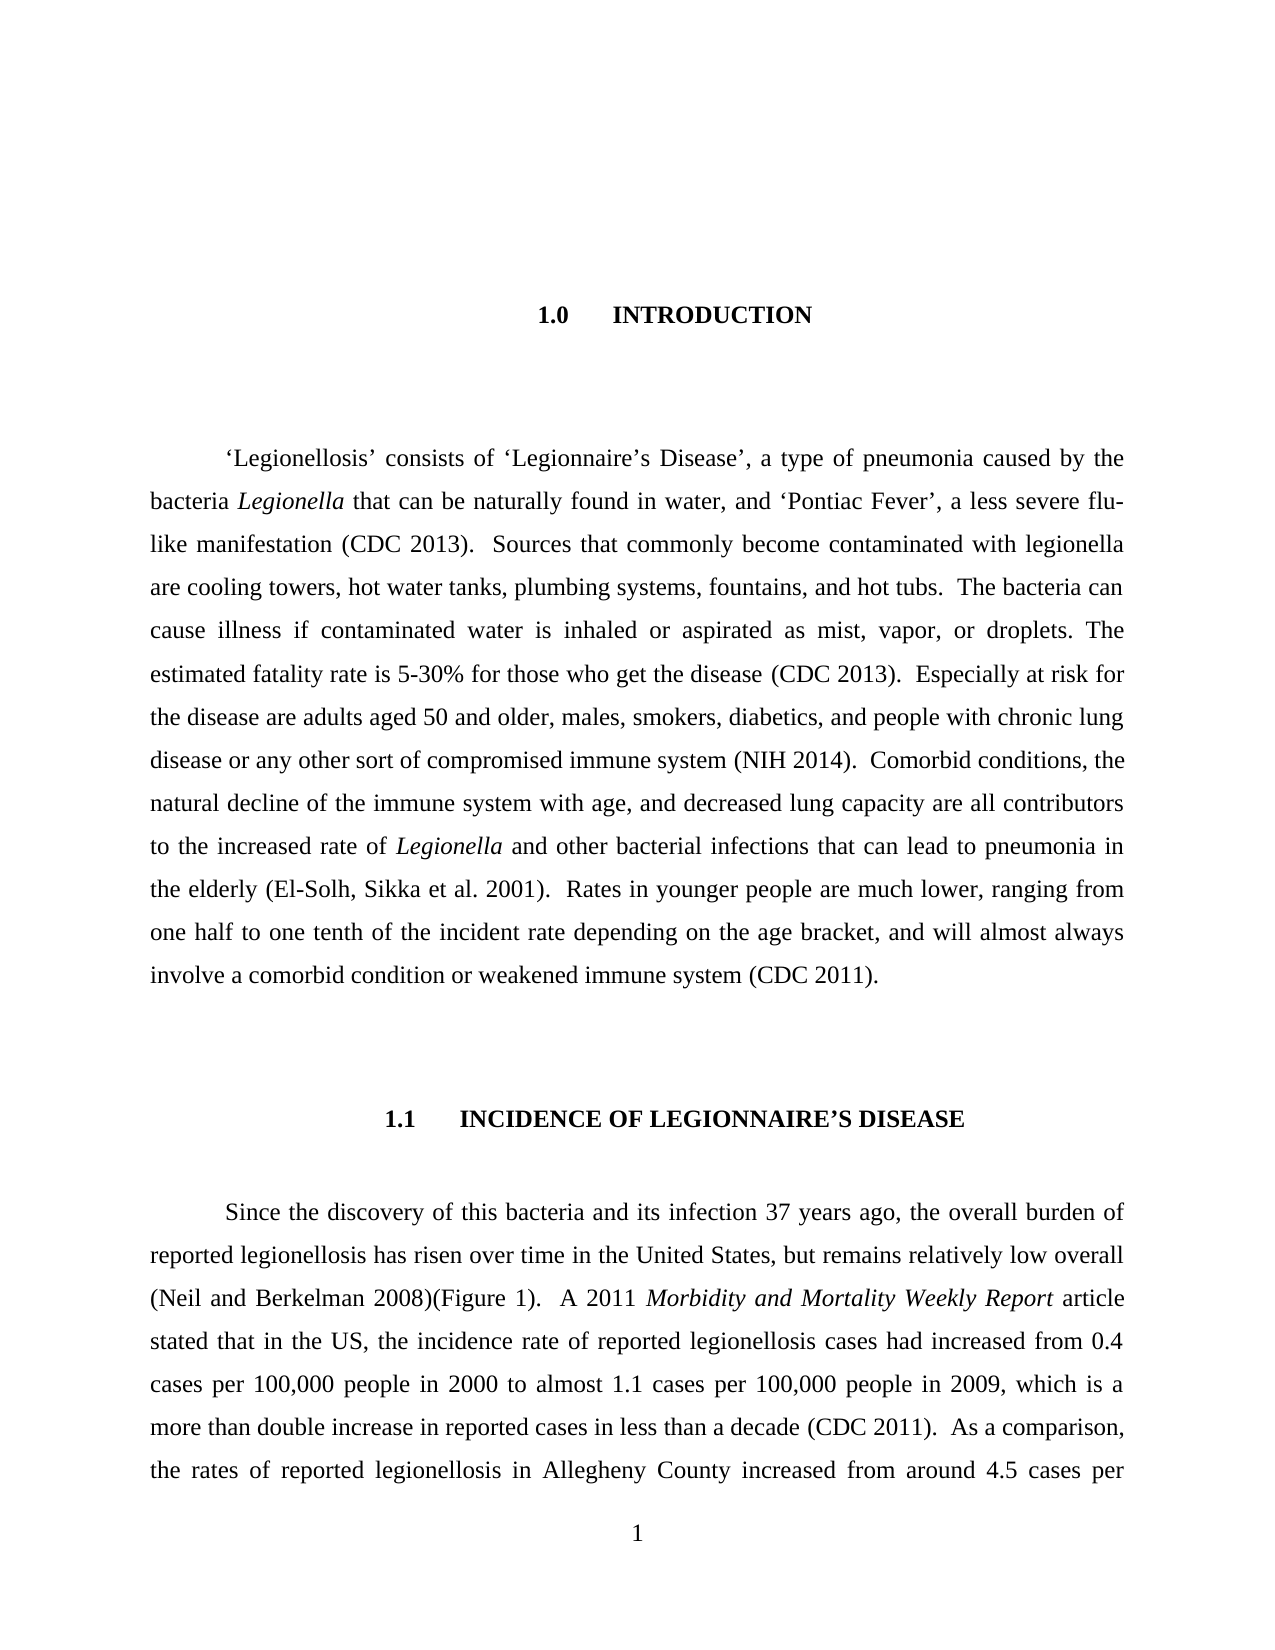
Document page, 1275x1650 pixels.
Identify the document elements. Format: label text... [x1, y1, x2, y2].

subtitle Introduction [150, 300, 1125, 329]
text ‘Legionellosis’ consists of ‘Legionnaire’s Disease’, a type of pneumonia caused by the bacteria Legionella that can be naturally found in water, and ‘Pontiac Fever’, a less severe flu-like manifestation (CDC 2013). Sources that commonly become contaminated with legionella are cooling towers, hot water tanks, plumbing systems, fountains, and hot tubs. The bacteria can cause illness if contaminated water is inhaled or aspirated as mist, vapor, or droplets. The estimated fatality rate is 5-30% for those who get the disease (CDC 2013). Especially at risk for the disease are adults aged 50 and older, males, smokers, diabetics, and people with chronic lung disease or any other sort of compromised immune system (NIH 2014). Comorbid conditions, the natural decline of the immune system with age, and decreased lung capacity are all contributors to the increased rate of Legionella and other bacterial infections that can lead to pneumonia in the elderly (El-Solh, Sikka et al. 2001). Rates in younger people are much lower, ranging from one half to one tenth of the incident rate depending on the age bracket, and will almost always involve a comorbid condition or weakened immune system (CDC 2011). [150, 443, 1125, 989]
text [150, 1197, 1125, 1484]
subtitle Incidence of legionnaire’s disease [150, 1104, 1125, 1132]
